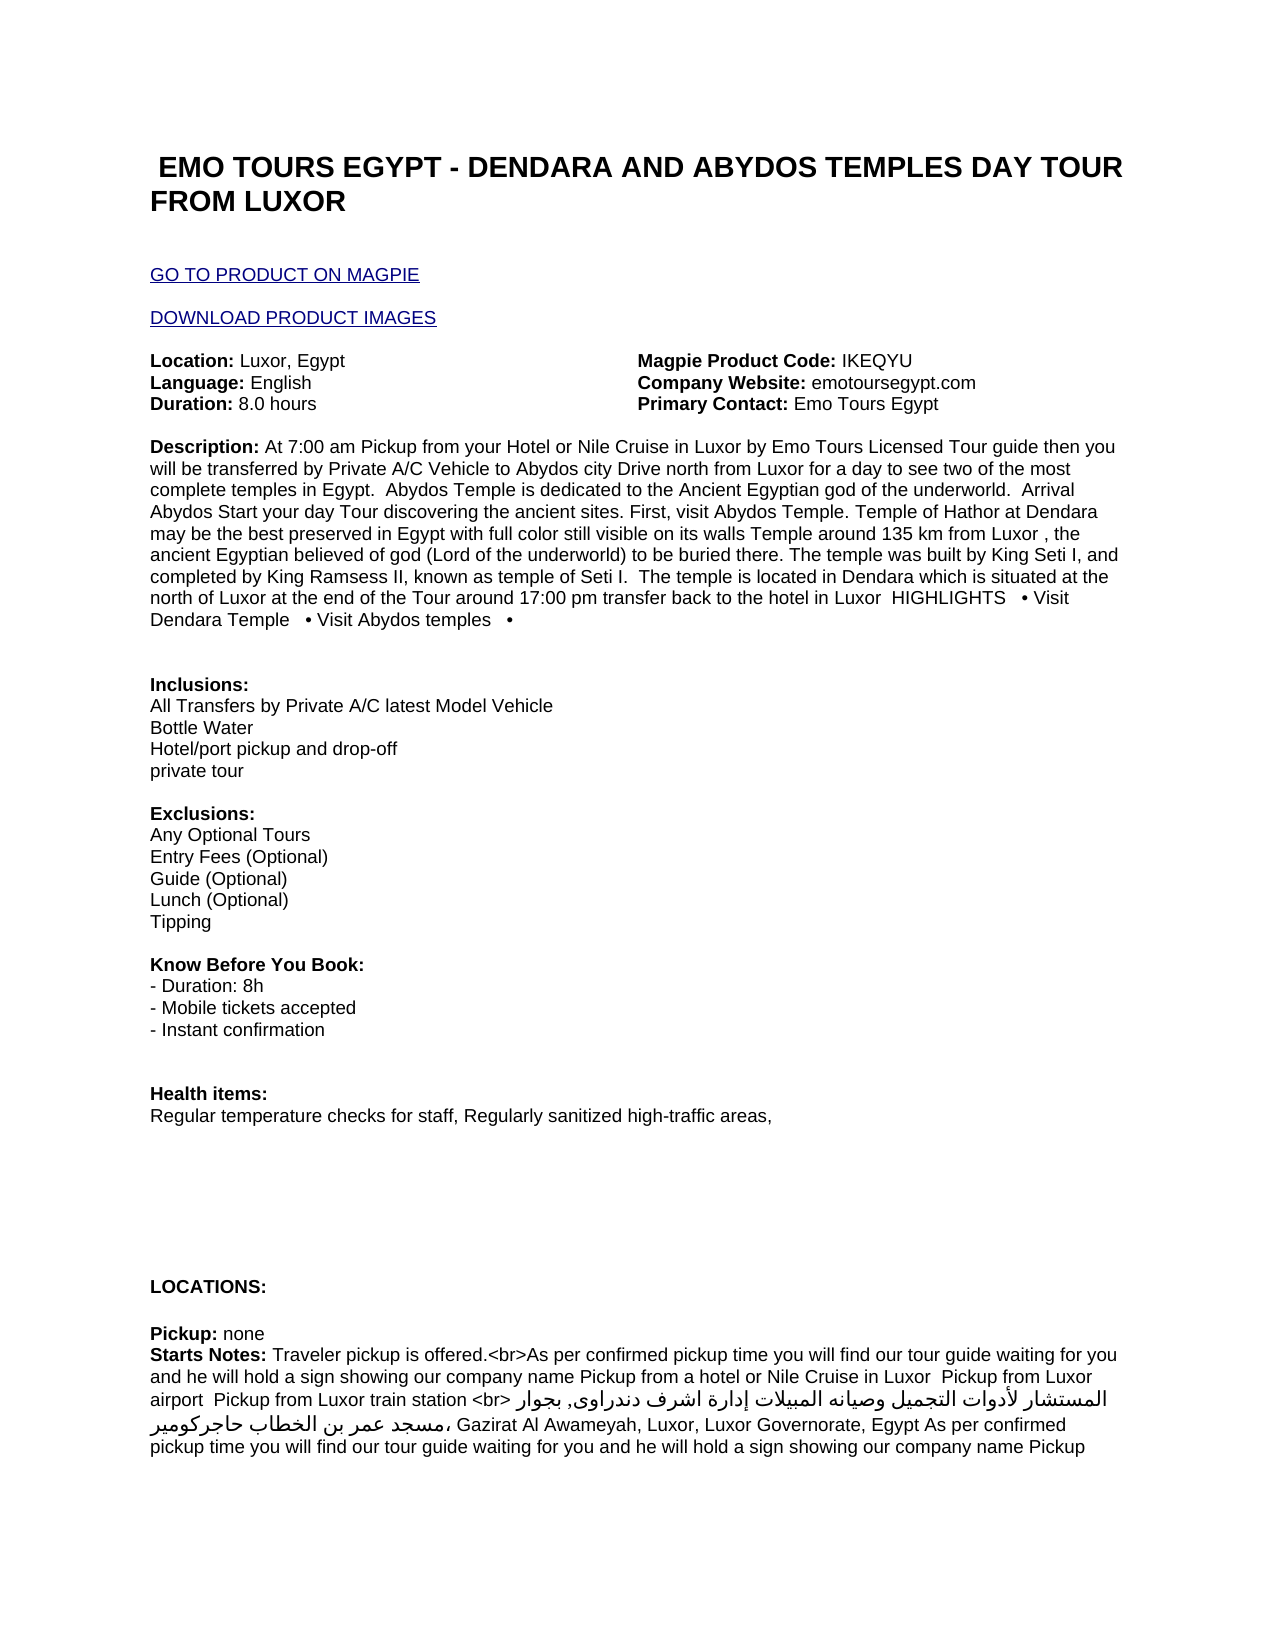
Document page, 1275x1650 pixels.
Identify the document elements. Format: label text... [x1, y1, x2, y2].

text - Instant confirmation [150, 1018, 1125, 1040]
text Guide (Optional) [150, 867, 1125, 889]
text Exclusions: [150, 803, 1125, 824]
subtitle Emo Tours Egypt - Dendara and Abydos Temples Day Tour from Luxor [150, 150, 1125, 217]
text Regular temperature checks for staff, Regularly sanitized high-traffic areas, [150, 1104, 1125, 1126]
text Tipping [150, 911, 1125, 932]
text Hotel/port pickup and drop-off [150, 738, 1125, 759]
text private tour [150, 759, 1125, 781]
text GO TO PRODUCT ON MAGPIE [150, 264, 1125, 285]
text DOWNLOAD PRODUCT IMAGES [150, 307, 1125, 328]
text Bottle Water [150, 716, 1125, 738]
text All Transfers by Private A/C latest Model Vehicle [150, 695, 1125, 716]
subtitle Locations: [150, 1276, 1125, 1298]
text Health items: [150, 1083, 1125, 1104]
table_header Magpie Product Code: IKEQYU Company Website: emotoursegypt.com Primary Contact: Emo Tours Egypt [626, 350, 1114, 414]
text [150, 1344, 1125, 1457]
text Entry Fees (Optional) [150, 846, 1125, 867]
text - Mobile tickets accepted [150, 997, 1125, 1018]
text Description: At 7:00 am Pickup from your Hotel or Nile Cruise in Luxor by Emo Tours Licensed Tour guide then you will be transferred by Private A/C Vehicle to Abydos city Drive north from Luxor for a day to see two of the most complete temples in Egypt. Abydos Temple is dedicated to the Ancient Egyptian god of the underworld. Arrival Abydos Start your day Tour discovering the ancient sites. First, visit Abydos Temple. Temple of Hathor at Dendara may be the best preserved in Egypt with full color still visible on its walls Temple around 135 km from Luxor , the ancient Egyptian believed of god (Lord of the underworld) to be buried there. The temple was built by King Seti I, and completed by King Ramsess II, known as temple of Seti I. The temple is located in Dendara which is situated at the north of Luxor at the end of the Tour around 17:00 pm transfer back to the hotel in Luxor HIGHLIGHTS • Visit Dendara Temple • Visit Abydos temples • [150, 436, 1125, 630]
text Lunch (Optional) [150, 889, 1125, 911]
text Any Optional Tours [150, 824, 1125, 846]
text Inclusions: [150, 673, 1125, 695]
text Know Before You Book: [150, 954, 1125, 975]
text Pickup: none [150, 1323, 1125, 1344]
text - Duration: 8h [150, 975, 1125, 997]
table_header Location: Luxor, Egypt Language: English Duration: 8.0 hours [139, 350, 626, 414]
